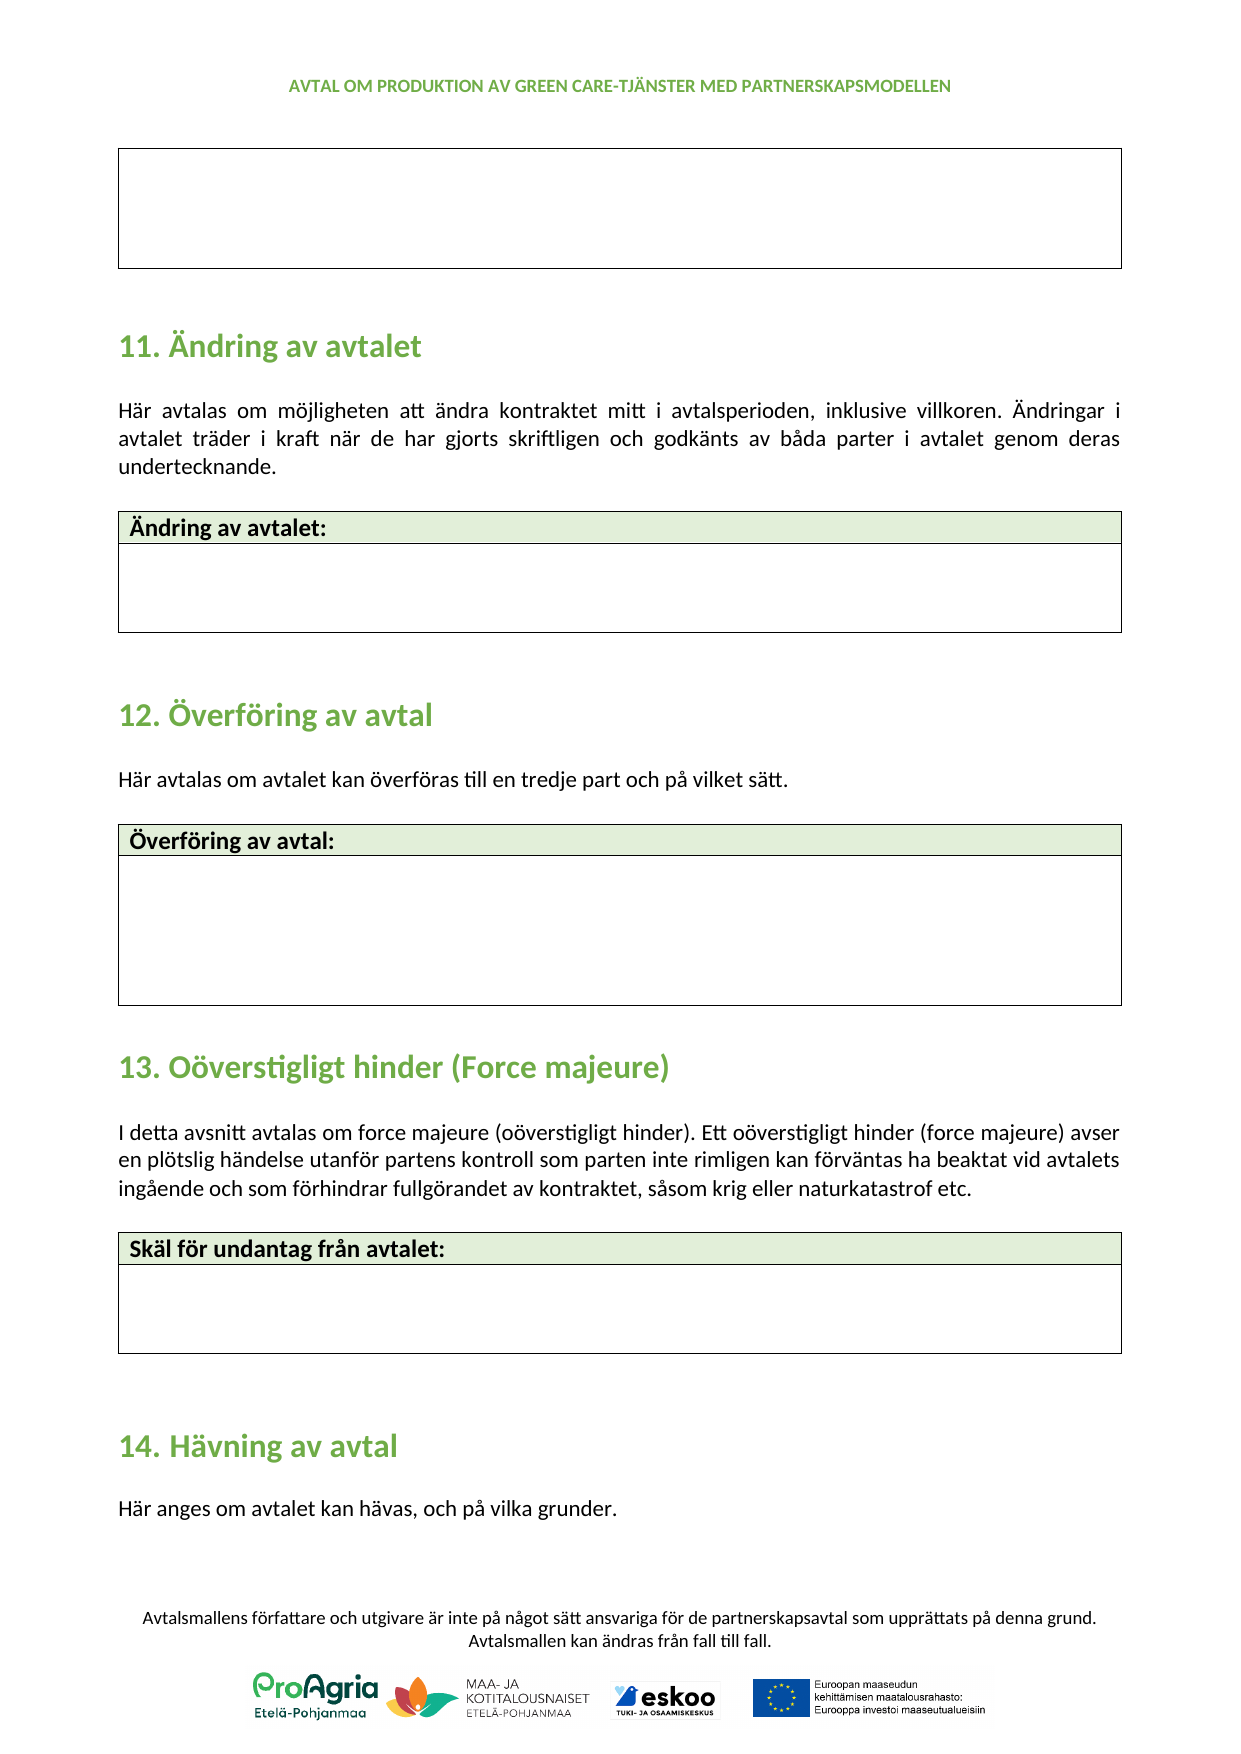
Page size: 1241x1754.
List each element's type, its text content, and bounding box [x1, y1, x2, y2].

table_cell [119, 856, 1121, 1004]
text Här avtalas om avtalet kan överföras till en tredje part och på vilket sätt. [118, 765, 1122, 793]
table_cell [119, 149, 1121, 268]
picture [245, 1665, 995, 1729]
text I detta avsnitt avtalas om force majeure (oöverstigligt hinder). Ett oöverstigligt hinder (force majeure) avser en plötslig händelse utanför partens kontroll som parten inte rimligen kan förväntas ha beaktat vid avtalets ingående och som förhindrar fullgörandet av kontraktet, såsom krig eller naturkatastrof etc. [118, 1118, 1122, 1202]
text Här avtalas om möjligheten att ändra kontraktet mitt i avtalsperioden, inklusive villkoren. Ändringar i avtalet träder i kraft när de har gjorts skriftligen och godkänts av båda parter i avtalet genom deras undertecknande. [118, 396, 1122, 480]
table_header Ändring av avtalet: [119, 512, 1121, 542]
text 11. Ändring av avtalet [118, 325, 1122, 366]
text 12. Överföring av avtal [118, 694, 1122, 735]
text 13. Oöverstigligt hinder (Force majeure) [118, 1046, 1122, 1087]
table_header Skäl för undantag från avtalet: [119, 1233, 1121, 1264]
list Hävning av avtal [118, 1426, 1122, 1466]
text Här anges om avtalet kan hävas, och på vilka grunder. [118, 1494, 1122, 1522]
table_header Överföring av avtal: [119, 825, 1121, 855]
table_cell [119, 1265, 1121, 1353]
table_cell [119, 544, 1121, 632]
